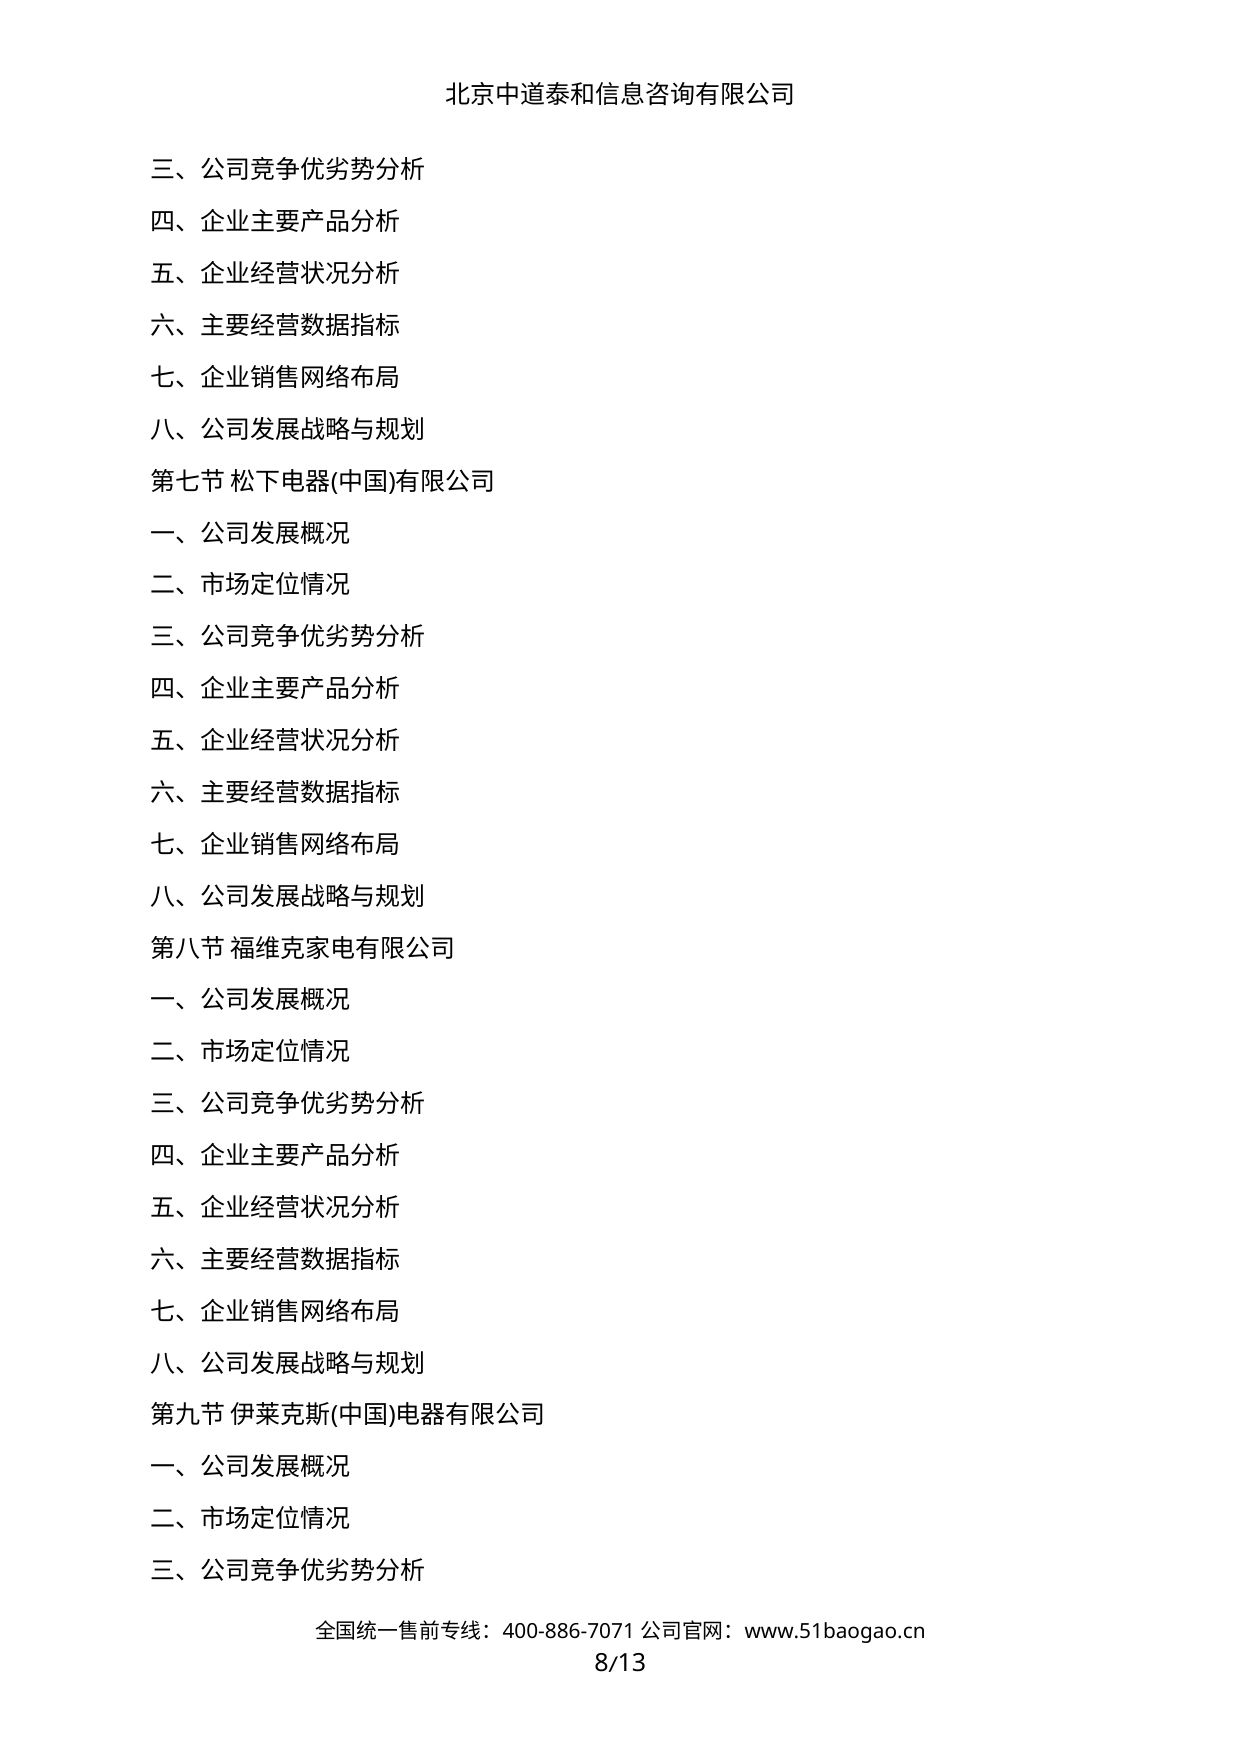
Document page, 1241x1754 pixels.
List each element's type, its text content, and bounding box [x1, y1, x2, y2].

text 第七节 松下电器(中国)有限公司 [150, 461, 1090, 497]
text 三、公司竞争优劣势分析 [150, 1084, 1090, 1120]
text 七、企业销售网络布局 [150, 824, 1090, 861]
text 三、公司竞争优劣势分析 [150, 617, 1090, 653]
text 六、主要经营数据指标 [150, 306, 1090, 342]
text 六、主要经营数据指标 [150, 772, 1090, 809]
text 五、企业经营状况分析 [150, 1187, 1090, 1224]
text 八、公司发展战略与规划 [150, 876, 1090, 912]
text 五、企业经营状况分析 [150, 721, 1090, 757]
text 三、公司竞争优劣势分析 [150, 1551, 1090, 1587]
text 第八节 福维克家电有限公司 [150, 928, 1090, 964]
text 二、市场定位情况 [150, 1032, 1090, 1068]
text 四、企业主要产品分析 [150, 669, 1090, 705]
text 六、主要经营数据指标 [150, 1239, 1090, 1276]
text 一、公司发展概况 [150, 980, 1090, 1016]
text 八、公司发展战略与规划 [150, 409, 1090, 446]
text 二、市场定位情况 [150, 565, 1090, 601]
text 一、公司发展概况 [150, 1447, 1090, 1483]
text 七、企业销售网络布局 [150, 357, 1090, 394]
text 一、公司发展概况 [150, 513, 1090, 549]
text 第九节 伊莱克斯(中国)电器有限公司 [150, 1395, 1090, 1431]
text 四、企业主要产品分析 [150, 1136, 1090, 1172]
text 二、市场定位情况 [150, 1499, 1090, 1535]
text 七、企业销售网络布局 [150, 1291, 1090, 1327]
text 八、公司发展战略与规划 [150, 1343, 1090, 1379]
text 三、公司竞争优劣势分析 [150, 150, 1090, 186]
text 四、企业主要产品分析 [150, 202, 1090, 238]
text 五、企业经营状况分析 [150, 254, 1090, 290]
